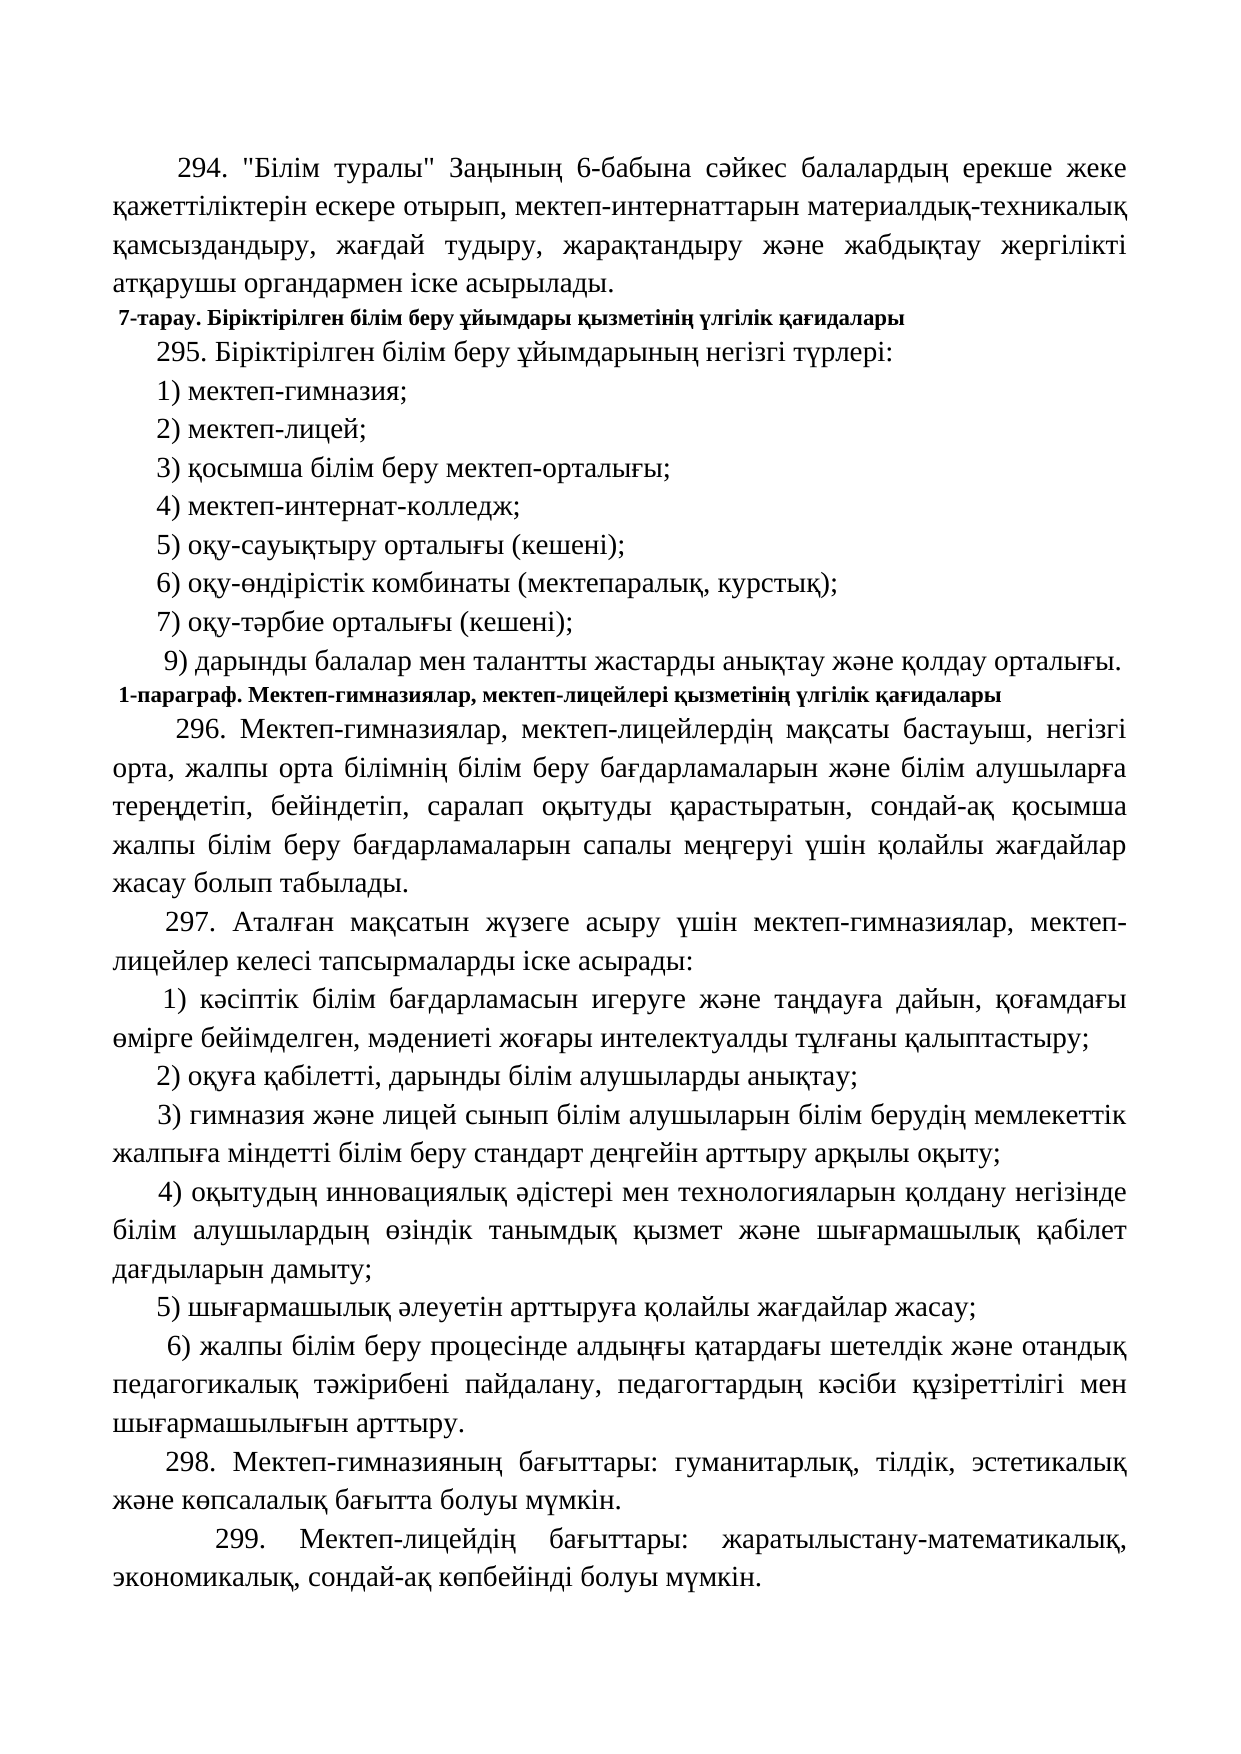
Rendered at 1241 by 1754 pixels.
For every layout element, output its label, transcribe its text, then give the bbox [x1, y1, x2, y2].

text 2) мектеп-лицей; [112, 411, 1128, 445]
text 299. Мектеп-лицейдің бағыттары: жаратылыстану-математикалық, экономикалық, сондай-ақ көпбейінді болуы мүмкін. [112, 1521, 1128, 1593]
text 2) оқуға қабілетті, дарынды білім алушыларды анықтау; [112, 1058, 1128, 1092]
text 5) оқу-сауықтыру орталығы (кешені); [112, 527, 1128, 561]
text 3) қосымша білім беру мектеп-орталығы; [112, 450, 1128, 483]
text 9) дарынды балалар мен талантты жастарды анықтау және қолдау орталығы. [112, 643, 1128, 676]
text 296. Мектеп-гимназиялар, мектеп-лицейлердің мақсаты бастауыш, негізгі орта, жалпы орта білімнің білім беру бағдарламаларын және білім алушыларға тереңдетіп, бейіндетіп, саралап оқытуды қарастыратын, сондай-ақ қосымша жалпы білім беру бағдарламаларын сапалы меңгеруі үшін қолайлы жағдайлар жасау болып табылады. [112, 711, 1128, 899]
text 1) мектеп-гимназия; [112, 373, 1128, 406]
text 295. Біріктірілген білім беру ұйымдарының негізгі түрлері: [112, 334, 1128, 368]
text 298. Мектеп-гимназияның бағыттары: гуманитарлық, тілдік, эстетикалық және көпсалалық бағытта болуы мүмкін. [112, 1444, 1128, 1516]
text 1) кәсіптік білім бағдарламасын игеруге және таңдауға дайын, қоғамдағы өмірге бейімделген, мәдениеті жоғары интелектуалды тұлғаны қалыптастыру; [112, 981, 1128, 1053]
text 7) оқу-тәрбие орталығы (кешені); [112, 604, 1128, 638]
text 7-тарау. Біріктірілген білім беру ұйымдары қызметінің үлгілік қағидалары [112, 304, 1128, 331]
text 4) мектеп-интернат-колледж; [112, 488, 1128, 522]
text 297. Аталған мақсатын жүзеге асыру үшін мектеп-гимназиялар, мектеп-лицейлер келесі тапсырмаларды іске асырады: [112, 904, 1128, 976]
text 3) гимназия және лицей сынып білім алушыларын білім берудің мемлекеттік жалпыға міндетті білім беру стандарт деңгейін арттыру арқылы оқыту; [112, 1097, 1128, 1169]
text 1-параграф. Мектеп-гимназиялар, мектеп-лицейлері қызметінің үлгілік қағидалары [112, 681, 1128, 708]
text 294. "Білім туралы" Заңының 6-бабына сәйкес балалардың ерекше жеке қажеттіліктерін ескере отырып, мектеп-интернаттарын материалдық-техникалық қамсыздандыру, жағдай тудыру, жарақтандыру және жабдықтау жергілікті атқарушы органдармен іске асырылады. [112, 150, 1128, 299]
text 6) оқу-өндірістік комбинаты (мектепаралық, курстық); [112, 566, 1128, 599]
text 5) шығармашылық әлеуетін арттыруға қолайлы жағдайлар жасау; [112, 1289, 1128, 1323]
text 6) жалпы білім беру процесінде алдыңғы қатардағы шетелдік және отандық педагогикалық тәжірибені пайдалану, педагогтардың кәсіби құзіреттілігі мен шығармашылығын арттыру. [112, 1328, 1128, 1439]
text 4) оқытудың инновациялық әдістері мен технологияларын қолдану негізінде білім алушылардың өзіндік танымдық қызмет және шығармашылық қабілет дағдыларын дамыту; [112, 1174, 1128, 1284]
